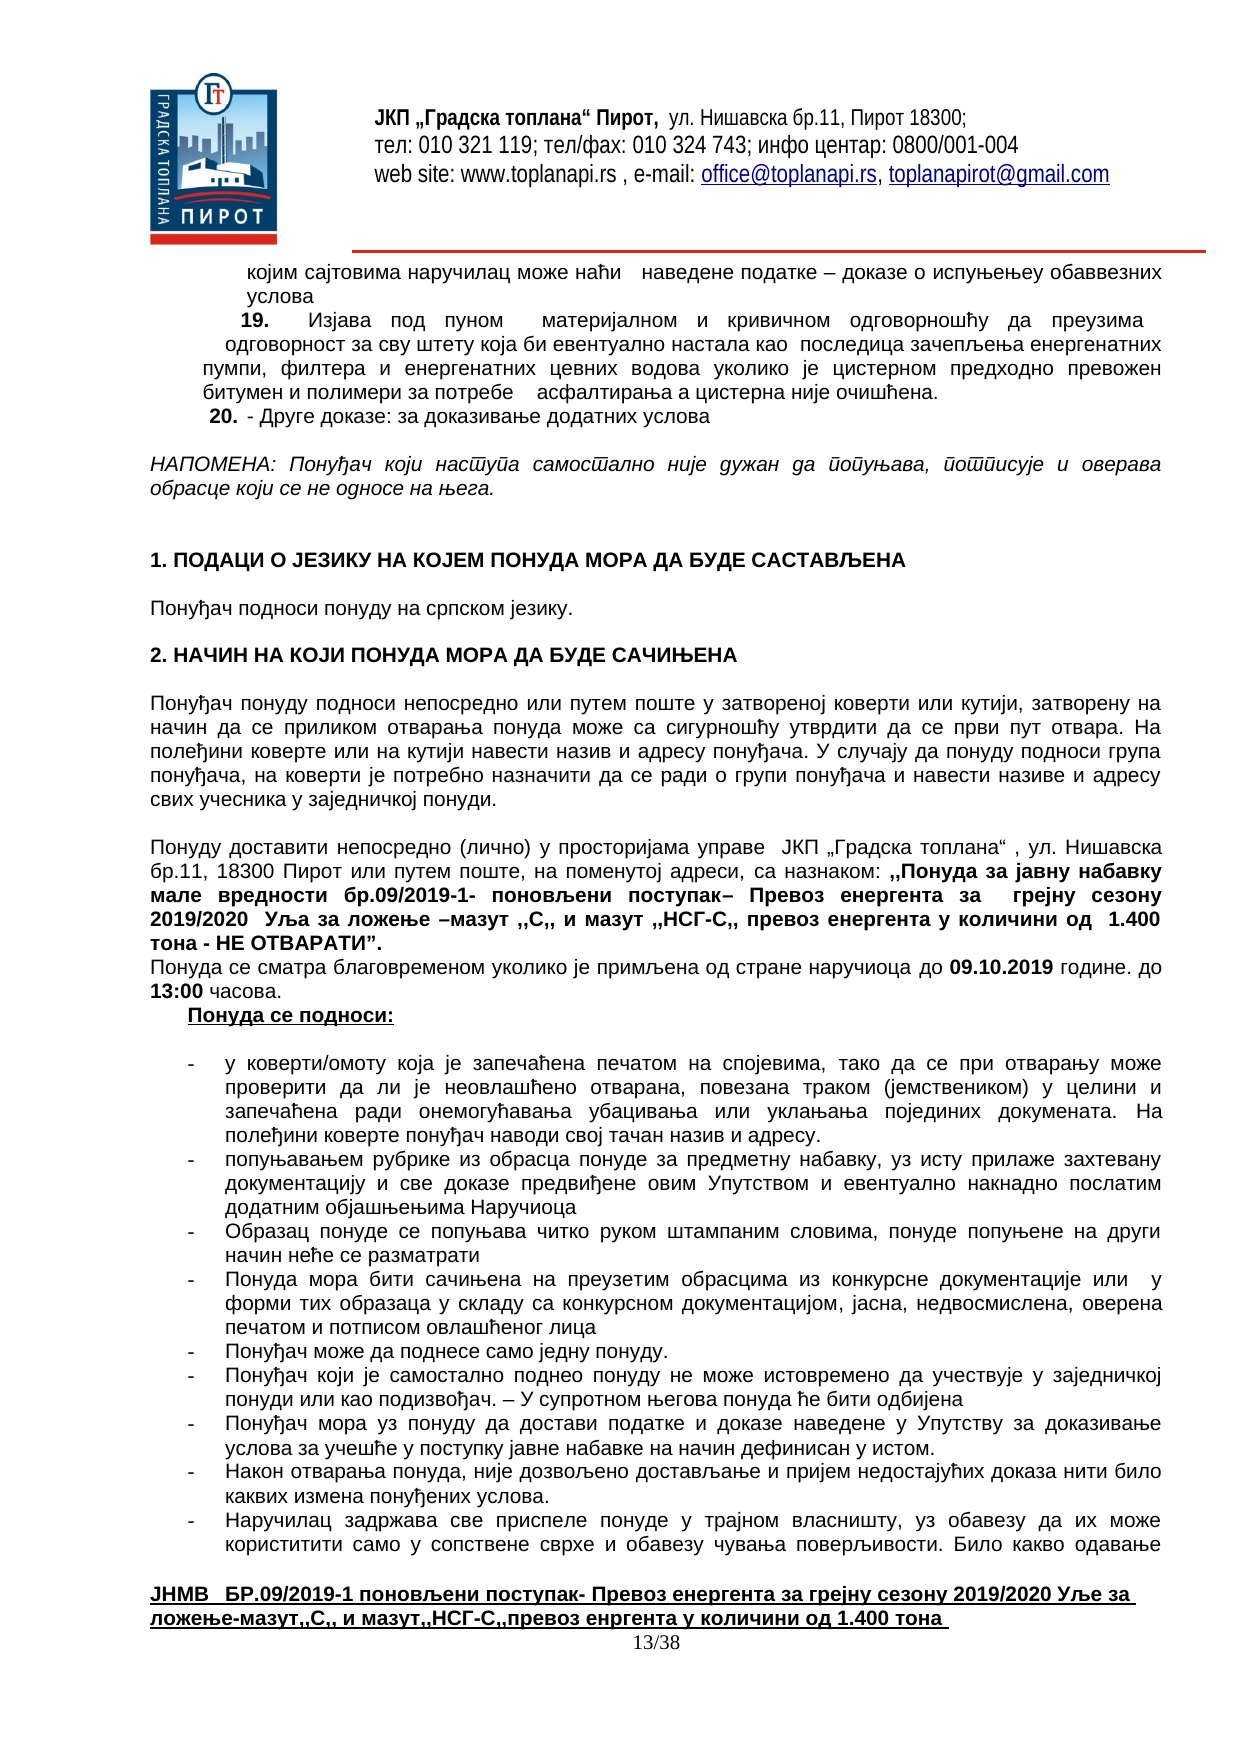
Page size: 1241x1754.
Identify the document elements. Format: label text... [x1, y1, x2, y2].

list - Друге доказе: за доказивање додатних услова [209, 404, 1162, 428]
text 19. Изјава под пуном материјалном и кривичном одговорношћу да преузима одговорност за сву штету која би евентуално настала као последица зачепљења енергенатних пумпи, филтера и енергенатних цевних водова уколико је цистерном предходно превожен битумен и полимери за потребе асфалтирања а цистерна није очишћена. [202, 308, 1162, 404]
list Понуђач мора уз понуду да достави податке и доказе наведене у Упутству за доказивање услова за учешће у поступку јавне набавке на начин дефинисан у истом. [187, 1411, 1162, 1459]
list Након отварања понуда, није дозвољено достављање и пријем недостајућих доказа нити било каквих измена понуђених услова. [187, 1459, 1162, 1507]
list у коверти/омоту која је запечаћена печатом на спојевима, тако да се при отварању може проверити да ли је неовлашћено отварана, повезана траком (јемствеником) у целини и запечаћена ради онемогућавања убацивања или уклањања појединих докумената. На полеђини коверте понуђач наводи свој тачан назив и адресу. [187, 1051, 1162, 1147]
picture [150, 73, 352, 260]
list Понуђач може да поднесе само једну понуду. [187, 1339, 1162, 1363]
text НАПОМЕНА: Понуђач који наступа самостално није дужан да попуњава, потписује и оверава обрасце који се не односе на њега. [150, 452, 1162, 499]
text 1. ПОДАЦИ О ЈЕЗИКУ НА КОЈЕМ ПОНУДА МОРА ДА БУДЕ САСТАВЉЕНА [150, 547, 1162, 571]
text Понуду доставити непосредно (лично) у просторијама управе JКП „Градска топлана“ , ул. Нишавска бр.11, 18300 Пирот или путем поште, на поменутој адреси, са назнаком: ,,Понуда за јавну набавку мале вредности бр.09/2019-1- поновљени поступак– Превоз енергента за грејну сезону 2019/2020 Уља за ложење –мазут ,,С,, и мазут ,,НСГ-С,, превоз енергента у количини од 1.400 тона - НЕ ОТВАРАТИ”. [150, 835, 1162, 955]
list Понуђач који је самостално поднео понуду не може истовремено да учествује у заједничкој понуди или као подизвођач. – У супротном његова понуда ће бити одбијена [187, 1363, 1162, 1411]
list Образац понуде се попуњава читко руком штампаним словима, понуде попуњене на други начин неће се разматрати [187, 1219, 1162, 1267]
text Понуда се подноси: [187, 1003, 1162, 1027]
list Понуда мора бити сачињена на преузетим обрасцима из конкурсне документације или у форми тих образаца у складу са конкурсном документацијом, јасна, недвосмислена, оверена печатом и потписом овлашћеног лица [187, 1267, 1162, 1339]
text Понуђач подноси понуду на српском језику. [150, 595, 1162, 619]
list попуњавањем рубрике из обрасца понуде за предметну набавку, уз исту прилаже захтевану документацију и све доказе предвиђене овим Упутством и евентуално накнадно послатим додатним објашњењима Наручиоца [187, 1147, 1162, 1219]
text 2. НАЧИН НА КОЈИ ПОНУДА МОРА ДА БУДЕ САЧИЊЕНА [150, 643, 1162, 667]
text Понуђач понуду подноси непосредно или путем поште у затвореној коверти или кутији, затворену на начин да се приликом отварања понуда може са сигурношћу утврдити да се први пут отвара. На полеђини коверте или на кутији навести назив и адресу понуђача. У случају да понуду подноси група понуђача, на коверти је потребно назначити да се ради о групи понуђача и навести називе и адресу свих учесника у заједничкој понуди. [150, 691, 1162, 811]
text Понуда се сматра благовременом уколико је примљена од стране наручиоца до 09.10.2019 године. до 13:00 часова. [150, 955, 1162, 1003]
